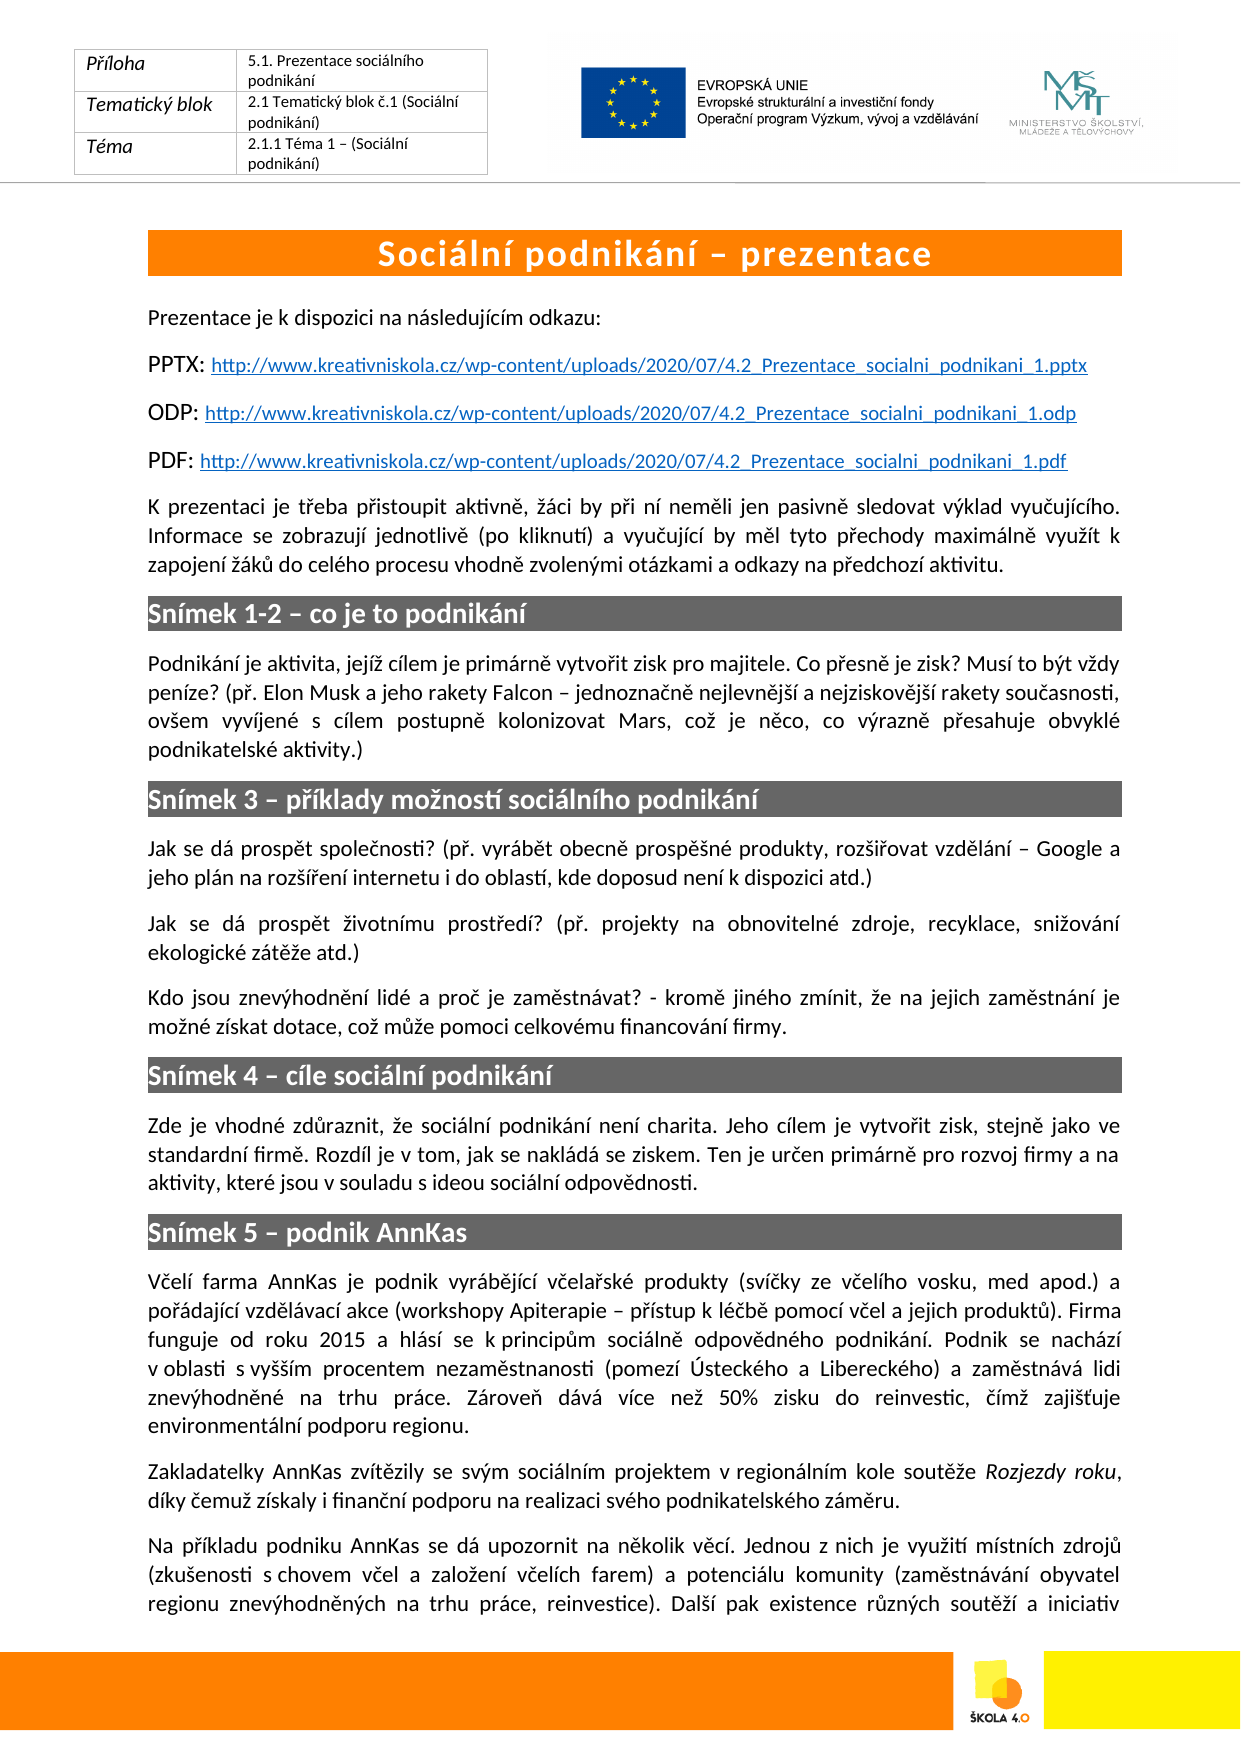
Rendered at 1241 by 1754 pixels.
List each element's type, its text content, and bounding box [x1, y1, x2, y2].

text Podnikání je aktivita, jejíž cílem je primárně vytvořit zisk pro majitele. Co přesně je zisk? Musí to být vždy peníze? (př. Elon Musk a jeho rakety Falcon – jednoznačně nejlevnější a nejziskovější rakety současnosti, ovšem vyvíjené s cílem postupně kolonizovat Mars, což je něco, co výrazně přesahuje obvyklé podnikatelské aktivity.) [148, 649, 1122, 763]
text Včelí farma AnnKas je podnik vyrábějící včelařské produkty (svíčky ze včelího vosku, med apod.) a pořádající vzdělávací akce (workshopy Apiterapie – přístup k léčbě pomocí včel a jejich produktů). Firma funguje od roku 2015 a hlásí se k principům sociálně odpovědného podnikání. Podnik se nachází v oblasti s vyšším procentem nezaměstnanosti (pomezí Ústeckého a Libereckého) a zaměstnává lidi znevýhodněné na trhu práce. Zároveň dává více než 50% zisku do reinvestic, čímž zajišťuje environmentální podporu regionu. [148, 1267, 1122, 1440]
text K prezentaci je třeba přistoupit aktivně, žáci by při ní neměli jen pasivně sledovat výklad vyučujícího. Informace se zobrazují jednotlivě (po kliknutí) a vyučující by měl tyto přechody maximálně využít k zapojení žáků do celého procesu vhodně zvolenými otázkami a odkazy na předchozí aktivitu. [148, 492, 1122, 578]
text Snímek 4 – cíle sociální podnikání [148, 1057, 1122, 1093]
table_cell 2.1 Tematický blok č.1 (Sociální podnikání) [237, 92, 487, 132]
text Snímek 1-2 – co je to podnikání [148, 596, 1122, 631]
text Snímek 5 – podnik AnnKas [148, 1214, 1122, 1250]
text Zakladatelky AnnKas zvítězily se svým sociálním projektem v regionálním kole soutěže Rozjezdy roku, díky čemuž získaly i finanční podporu na realizaci svého podnikatelského záměru. [148, 1457, 1122, 1514]
text PDF: http://www.kreativniskola.cz/wp-content/uploads/2020/07/4.2_Prezentace_socialni_podnikani_1.pdf [148, 444, 1122, 475]
picture [953, 1645, 1046, 1738]
text Snímek 3 – příklady možností sociálního podnikání [148, 781, 1122, 817]
text PPTX: http://www.kreativniskola.cz/wp-content/uploads/2020/07/4.2_Prezentace_socialni_podnikani_1.pptx [148, 348, 1122, 379]
text Kdo jsou znevýhodnění lidé a proč je zaměstnávat? - kromě jiného zmínit, že na jejich zaměstnání je možné získat dotace, což může pomoci celkovému financování firmy. [148, 983, 1122, 1040]
subtitle Sociální podnikání – prezentace [148, 230, 1122, 276]
text Prezentace je k dispozici na následujícím odkazu: [148, 303, 1122, 331]
text Zde je vhodné zdůraznit, že sociální podnikání není charita. Jeho cílem je vytvořit zisk, stejně jako ve standardní firmě. Rozdíl je v tom, jak se nakládá se ziskem. Ten je určen primárně pro rozvoj firmy a na aktivity, které jsou v souladu s ideou sociální odpovědnosti. [148, 1111, 1122, 1197]
table_header 5.1. Prezentace sociálního podnikání [237, 50, 487, 91]
text Jak se dá prospět životnímu prostředí? (př. projekty na obnovitelné zdroje, recyklace, snižování ekologické zátěže atd.) [148, 909, 1122, 966]
table_cell Tematický blok [75, 92, 236, 132]
text ODP: http://www.kreativniskola.cz/wp-content/uploads/2020/07/4.2_Prezentace_socialni_podnikani_1.odp [148, 396, 1122, 427]
picture [546, 32, 1178, 173]
text Jak se dá prospět společnosti? (př. vyrábět obecně prospěšné produkty, rozšiřovat vzdělání – Google a jeho plán na rozšíření internetu i do oblastí, kde doposud není k dispozici atd.) [148, 834, 1122, 891]
table_cell 2.1.1 Téma 1 – (Sociální podnikání) [237, 133, 487, 174]
table_header Příloha [75, 50, 236, 91]
table_cell Téma [75, 133, 236, 174]
